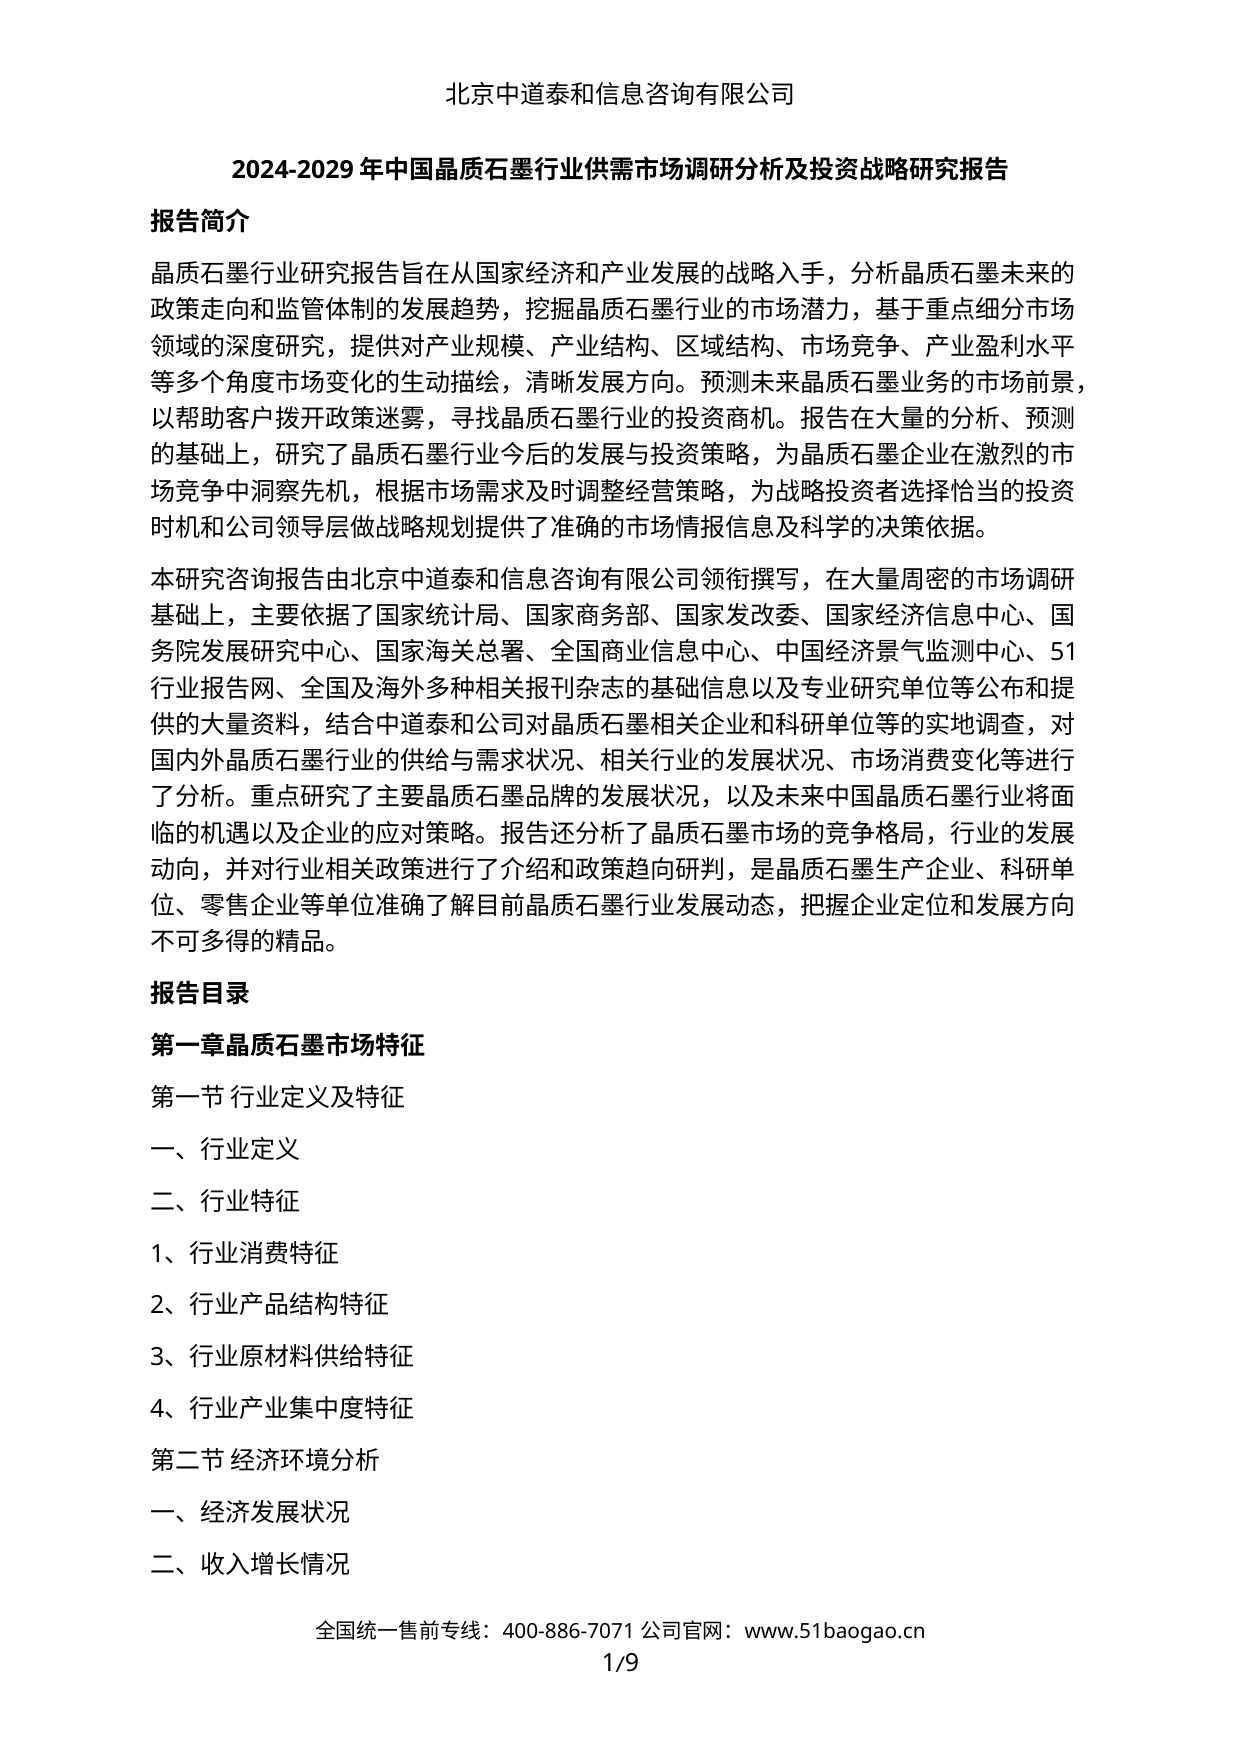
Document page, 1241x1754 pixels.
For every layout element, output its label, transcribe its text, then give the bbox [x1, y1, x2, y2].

text 二、行业特征 [150, 1181, 1090, 1217]
text 4、行业产业集中度特征 [150, 1389, 1090, 1425]
text 第一章晶质石墨市场特征 [150, 1026, 1090, 1062]
text 二、收入增长情况 [150, 1544, 1090, 1581]
text 报告目录 [150, 974, 1090, 1010]
text 第一节 行业定义及特征 [150, 1077, 1090, 1114]
text 3、行业原材料供给特征 [150, 1337, 1090, 1373]
text 报告简介 [150, 202, 1090, 238]
text 2024-2029年中国晶质石墨行业供需市场调研分析及投资战略研究报告 [150, 150, 1090, 186]
text 一、经济发展状况 [150, 1492, 1090, 1529]
text 晶质石墨行业研究报告旨在从国家经济和产业发展的战略入手，分析晶质石墨未来的政策走向和监管体制的发展趋势，挖掘晶质石墨行业的市场潜力，基于重点细分市场领域的深度研究，提供对产业规模、产业结构、区域结构、市场竞争、产业盈利水平等多个角度市场变化的生动描绘，清晰发展方向。预测未来晶质石墨业务的市场前景，以帮助客户拨开政策迷雾，寻找晶质石墨行业的投资商机。报告在大量的分析、预测的基础上，研究了晶质石墨行业今后的发展与投资策略，为晶质石墨企业在激烈的市场竞争中洞察先机，根据市场需求及时调整经营策略，为战略投资者选择恰当的投资时机和公司领导层做战略规划提供了准确的市场情报信息及科学的决策依据。 [150, 254, 1090, 544]
text 2、行业产品结构特征 [150, 1285, 1090, 1321]
text 本研究咨询报告由北京中道泰和信息咨询有限公司领衔撰写，在大量周密的市场调研基础上，主要依据了国家统计局、国家商务部、国家发改委、国家经济信息中心、国务院发展研究中心、国家海关总署、全国商业信息中心、中国经济景气监测中心、51行业报告网、全国及海外多种相关报刊杂志的基础信息以及专业研究单位等公布和提供的大量资料，结合中道泰和公司对晶质石墨相关企业和科研单位等的实地调查，对国内外晶质石墨行业的供给与需求状况、相关行业的发展状况、市场消费变化等进行了分析。重点研究了主要晶质石墨品牌的发展状况，以及未来中国晶质石墨行业将面临的机遇以及企业的应对策略。报告还分析了晶质石墨市场的竞争格局，行业的发展动向，并对行业相关政策进行了介绍和政策趋向研判，是晶质石墨生产企业、科研单位、零售企业等单位准确了解目前晶质石墨行业发展动态，把握企业定位和发展方向不可多得的精品。 [150, 559, 1090, 958]
text 1、行业消费特征 [150, 1233, 1090, 1269]
text 一、行业定义 [150, 1129, 1090, 1166]
text 第二节 经济环境分析 [150, 1441, 1090, 1477]
